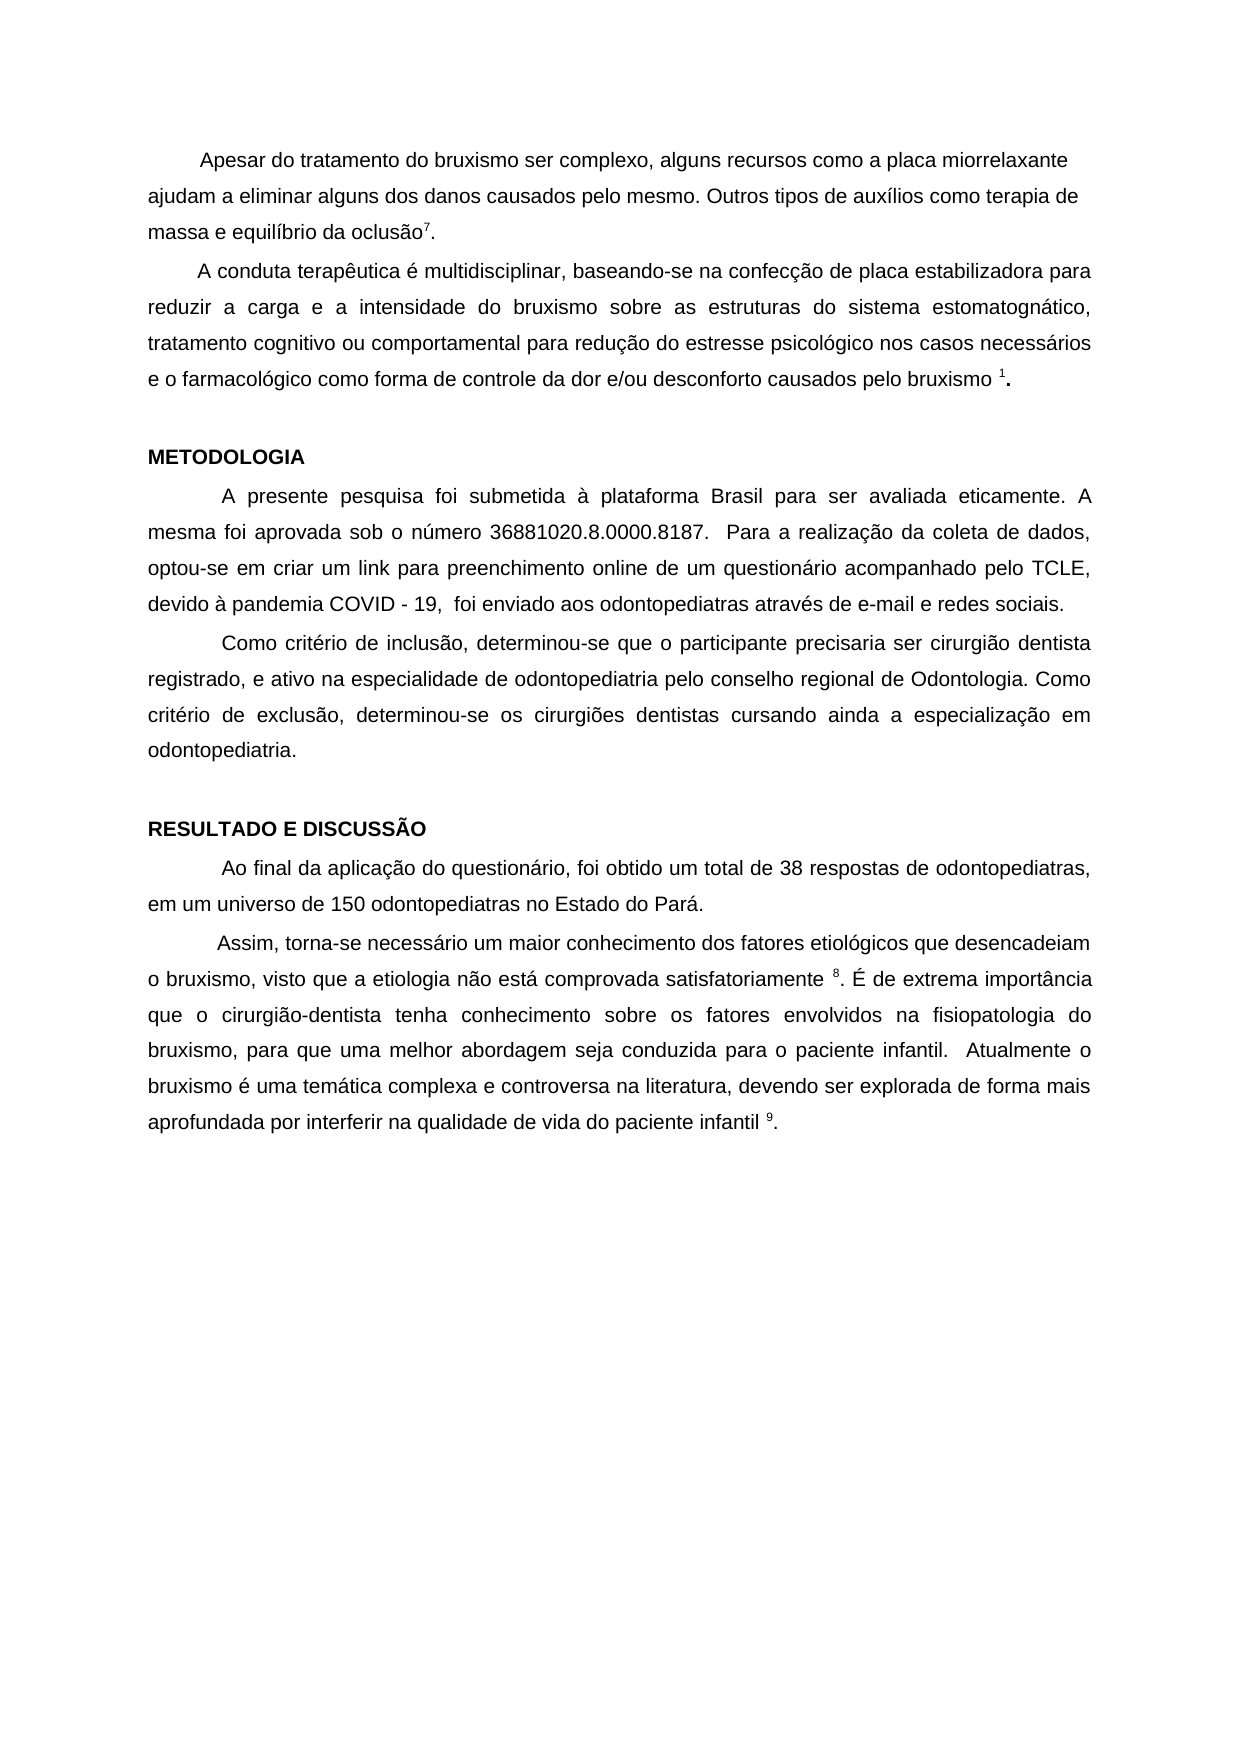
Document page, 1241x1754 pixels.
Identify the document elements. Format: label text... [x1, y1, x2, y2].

text Apesar do tratamento do bruxismo ser complexo, alguns recursos como a placa miorrelaxante ajudam a eliminar alguns dos danos causados pelo mesmo. Outros tipos de auxílios como terapia de massa e equilíbrio da oclusão7. [148, 148, 1093, 243]
text A presente pesquisa foi submetida à plataforma Brasil para ser avaliada eticamente. A mesma foi aprovada sob o número 36881020.8.0000.8187. Para a realização da coleta de dados, optou-se em criar um link para preenchimento online de um questionário acompanhado pelo TCLE, devido à pandemia COVID - 19, foi enviado aos odontopediatras através de e-mail e redes sociais. [148, 484, 1093, 615]
text Ao final da aplicação do questionário, foi obtido um total de 38 respostas de odontopediatras, em um universo de 150 odontopediatras no Estado do Pará. [148, 856, 1093, 915]
text Assim, torna-se necessário um maior conhecimento dos fatores etiológicos que desencadeiam o bruxismo, visto que a etiologia não está comprovada satisfatoriamente 8. É de extrema importância que o cirurgião-dentista tenha conhecimento sobre os fatores envolvidos na fisiopatologia do bruxismo, para que uma melhor abordagem seja conduzida para o paciente infantil. Atualmente o bruxismo é uma temática complexa e controversa na literatura, devendo ser explorada de forma mais aprofundada por interferir na qualidade de vida do paciente infantil 9. [148, 931, 1093, 1134]
text RESULTADO E DISCUSSÃO [148, 816, 1093, 840]
text METODOLOGIA [148, 444, 1093, 468]
text Como critério de inclusão, determinou-se que o participante precisaria ser cirurgião dentista registrado, e ativo na especialidade de odontopediatria pelo conselho regional de Odontologia. Como critério de exclusão, determinou-se os cirurgiões dentistas cursando ainda a especialização em odontopediatria. [148, 631, 1093, 762]
text A conduta terapêutica é multidisciplinar, baseando-se na confecção de placa estabilizadora para reduzir a carga e a intensidade do bruxismo sobre as estruturas do sistema estomatognático, tratamento cognitivo ou comportamental para redução do estresse psicológico nos casos necessários e o farmacológico como forma de controle da dor e/ou desconforto causados pelo bruxismo 1. [148, 259, 1093, 390]
